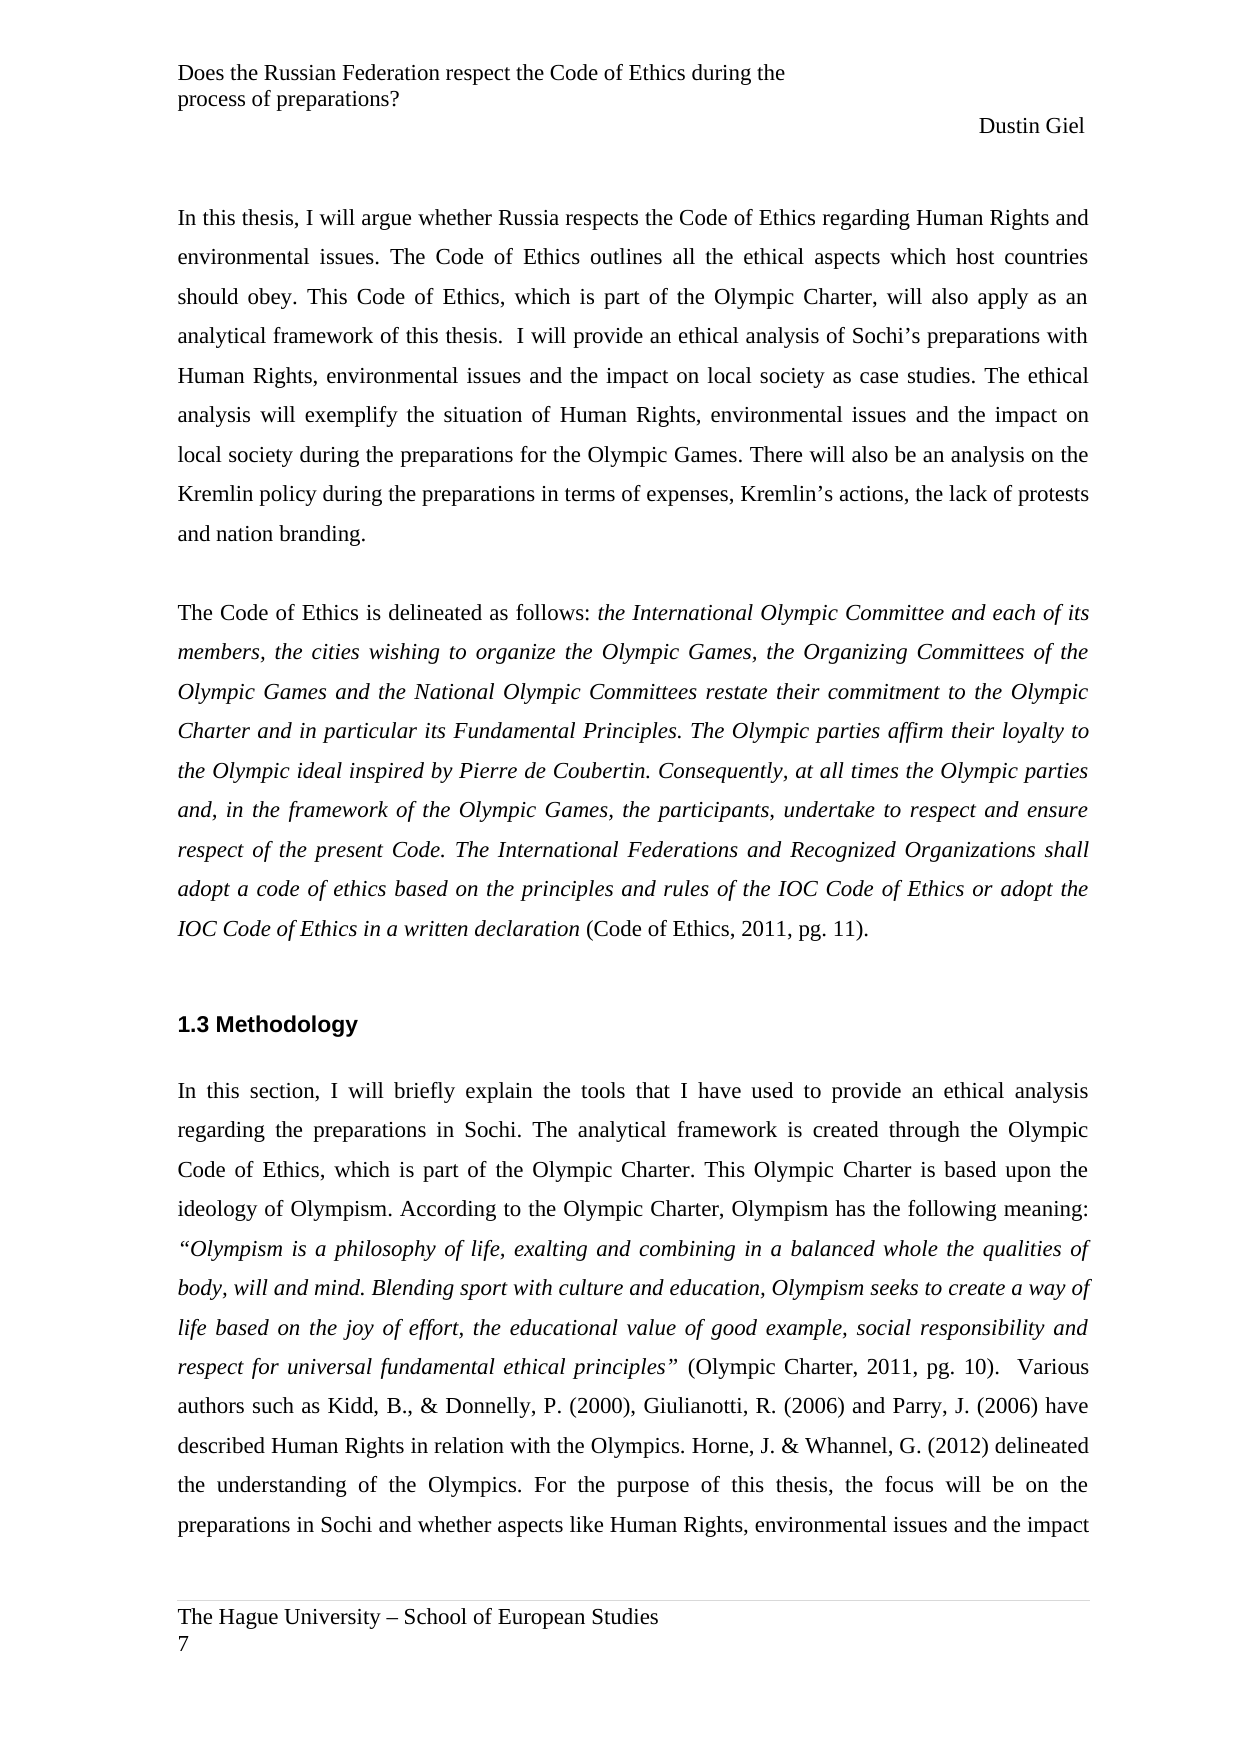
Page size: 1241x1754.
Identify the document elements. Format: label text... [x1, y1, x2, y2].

subtitle 1.3 Methodology [177, 1011, 1090, 1037]
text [177, 1077, 1090, 1537]
text The Code of Ethics is delineated as follows: the International Olympic Committee and each of its members, the cities wishing to organize the Olympic Games, the Organizing Committees of the Olympic Games and the National Olympic Committees restate their commitment to the Olympic Charter and in particular its Fundamental Principles. The Olympic parties affirm their loyalty to the Olympic ideal inspired by Pierre de Coubertin. Consequently, at all times the Olympic parties and, in the framework of the Olympic Games, the participants, undertake to respect and ensure respect of the present Code. The International Federations and Recognized Organizations shall adopt a code of ethics based on the principles and rules of the IOC Code of Ethics or adopt the IOC Code of Ethics in a written declaration (Code of Ethics, 2011, pg. 11). [177, 599, 1090, 941]
text In this thesis, I will argue whether Russia respects the Code of Ethics regarding Human Rights and environmental issues. The Code of Ethics outlines all the ethical aspects which host countries should obey. This Code of Ethics, which is part of the Olympic Charter, will also apply as an analytical framework of this thesis. I will provide an ethical analysis of Sochi’s preparations with Human Rights, environmental issues and the impact on local society as case studies. The ethical analysis will exemplify the situation of Human Rights, environmental issues and the impact on local society during the preparations for the Olympic Games. There will also be an analysis on the Kremlin policy during the preparations in terms of expenses, Kremlin’s actions, the lack of protests and nation branding. [177, 204, 1090, 546]
